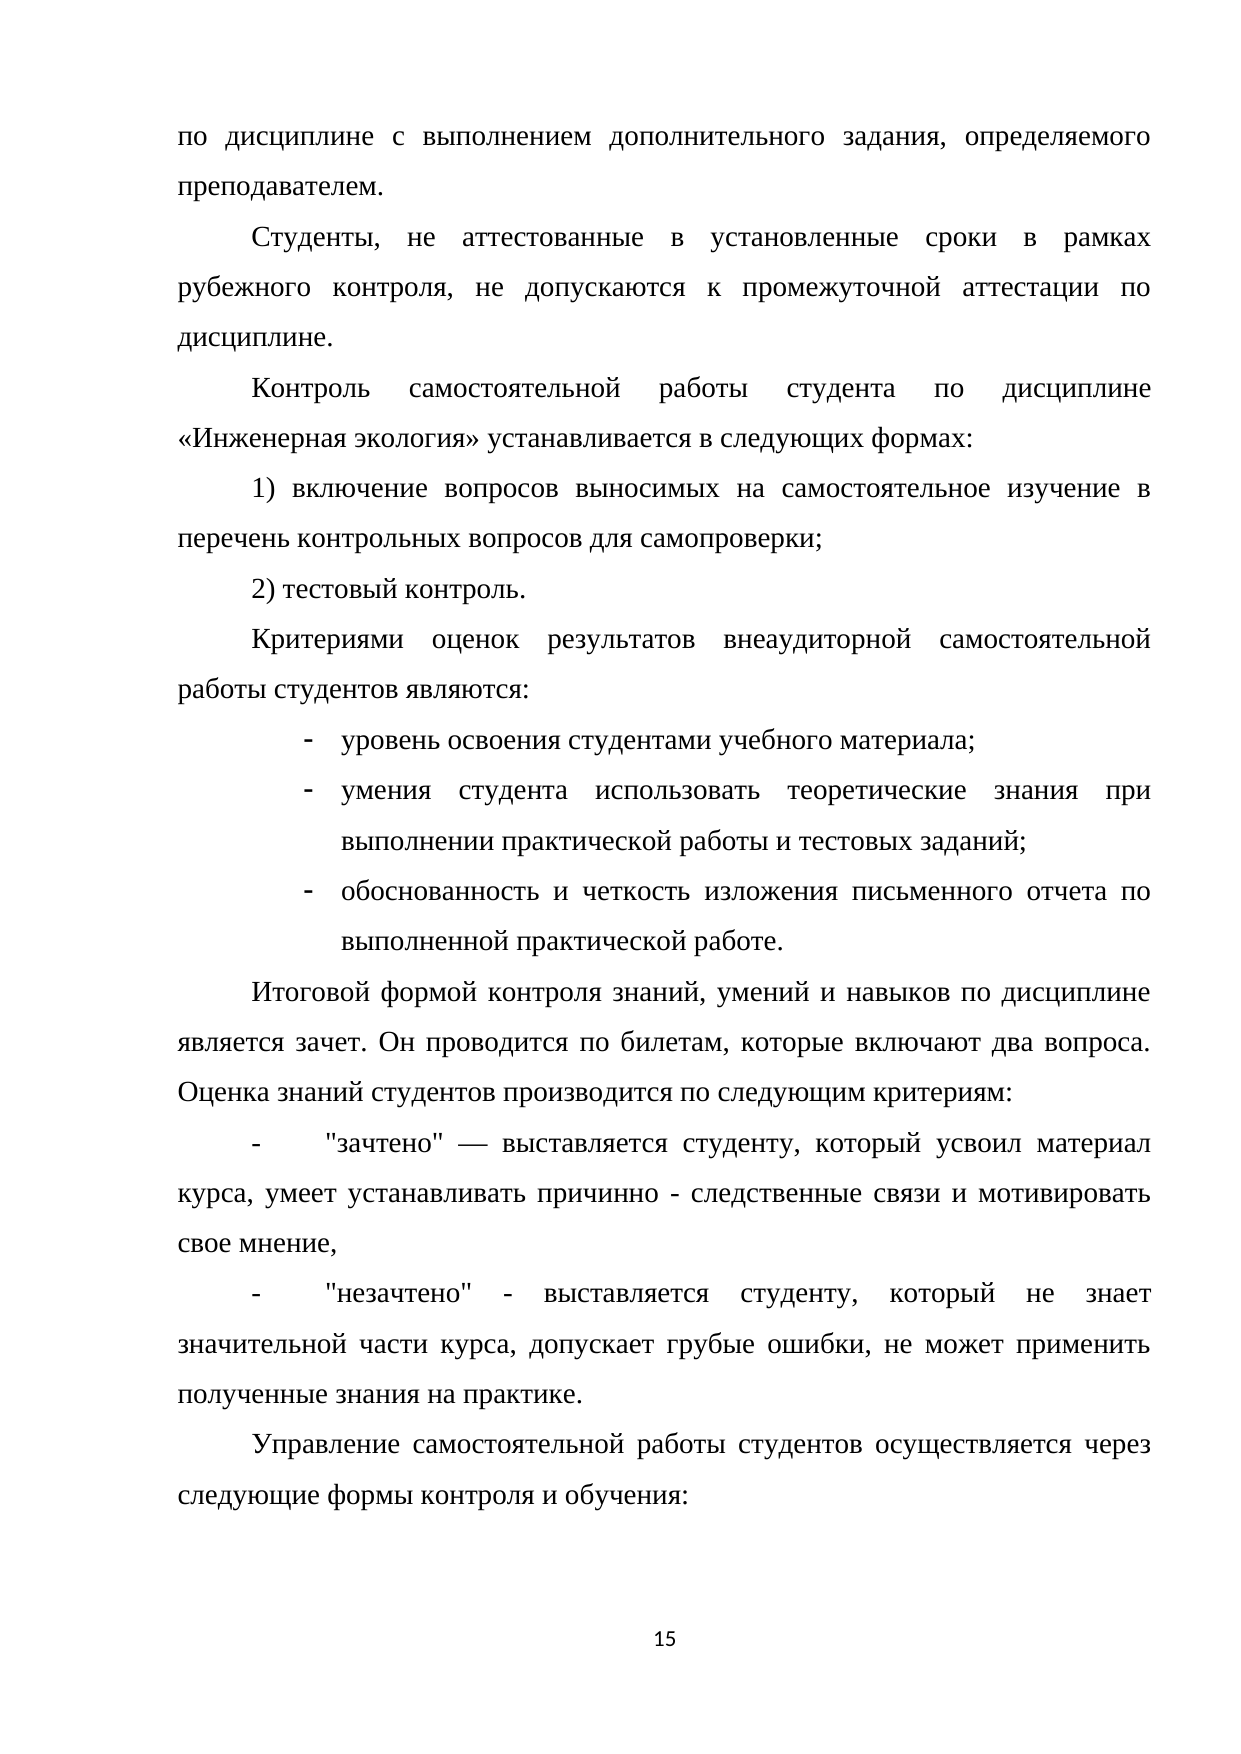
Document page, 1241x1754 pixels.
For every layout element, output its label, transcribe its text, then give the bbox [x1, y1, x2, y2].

text Итоговой формой контроля знаний, умений и навыков по дисциплине является зачет. Он проводится по билетам, которые включают два вопроса. Оценка знаний студентов производится по следующим критериям: [177, 974, 1152, 1108]
text 2) тестовый контроль. [177, 571, 1152, 604]
text Критериями оценок результатов внеаудиторной самостоятельной работы студентов являются: [177, 621, 1152, 705]
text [177, 118, 1152, 202]
list умения студента использовать теоретические знания при выполнении практической работы и тестовых заданий; [303, 772, 1152, 856]
text - "зачтено" — выставляется студенту, который усвоил материал курса, умеет устанавливать причинно - следственные связи и мотивировать свое мнение, [177, 1125, 1152, 1259]
text - "незачтено" - выставляется студенту, который не знает значительной части курса, допускает грубые ошибки, не может применить полученные знания на практике. [177, 1276, 1152, 1410]
list уровень освоения студентами учебного материала; [303, 722, 1152, 756]
text Контроль самостоятельной работы студента по дисциплине «Инженерная экология» устанавливается в следующих формах: [177, 370, 1152, 453]
list обоснованность и четкость изложения письменного отчета по выполненной практической работе. [303, 873, 1152, 957]
text Студенты, не аттестованные в установленные сроки в рамках рубежного контроля, не допускаются к промежуточной аттестации по дисциплине. [177, 219, 1152, 353]
text Управление самостоятельной работы студентов осуществляется через следующие формы контроля и обучения: [177, 1427, 1152, 1510]
text 1) включение вопросов выносимых на самостоятельное изучение в перечень контрольных вопросов для самопроверки; [177, 470, 1152, 554]
